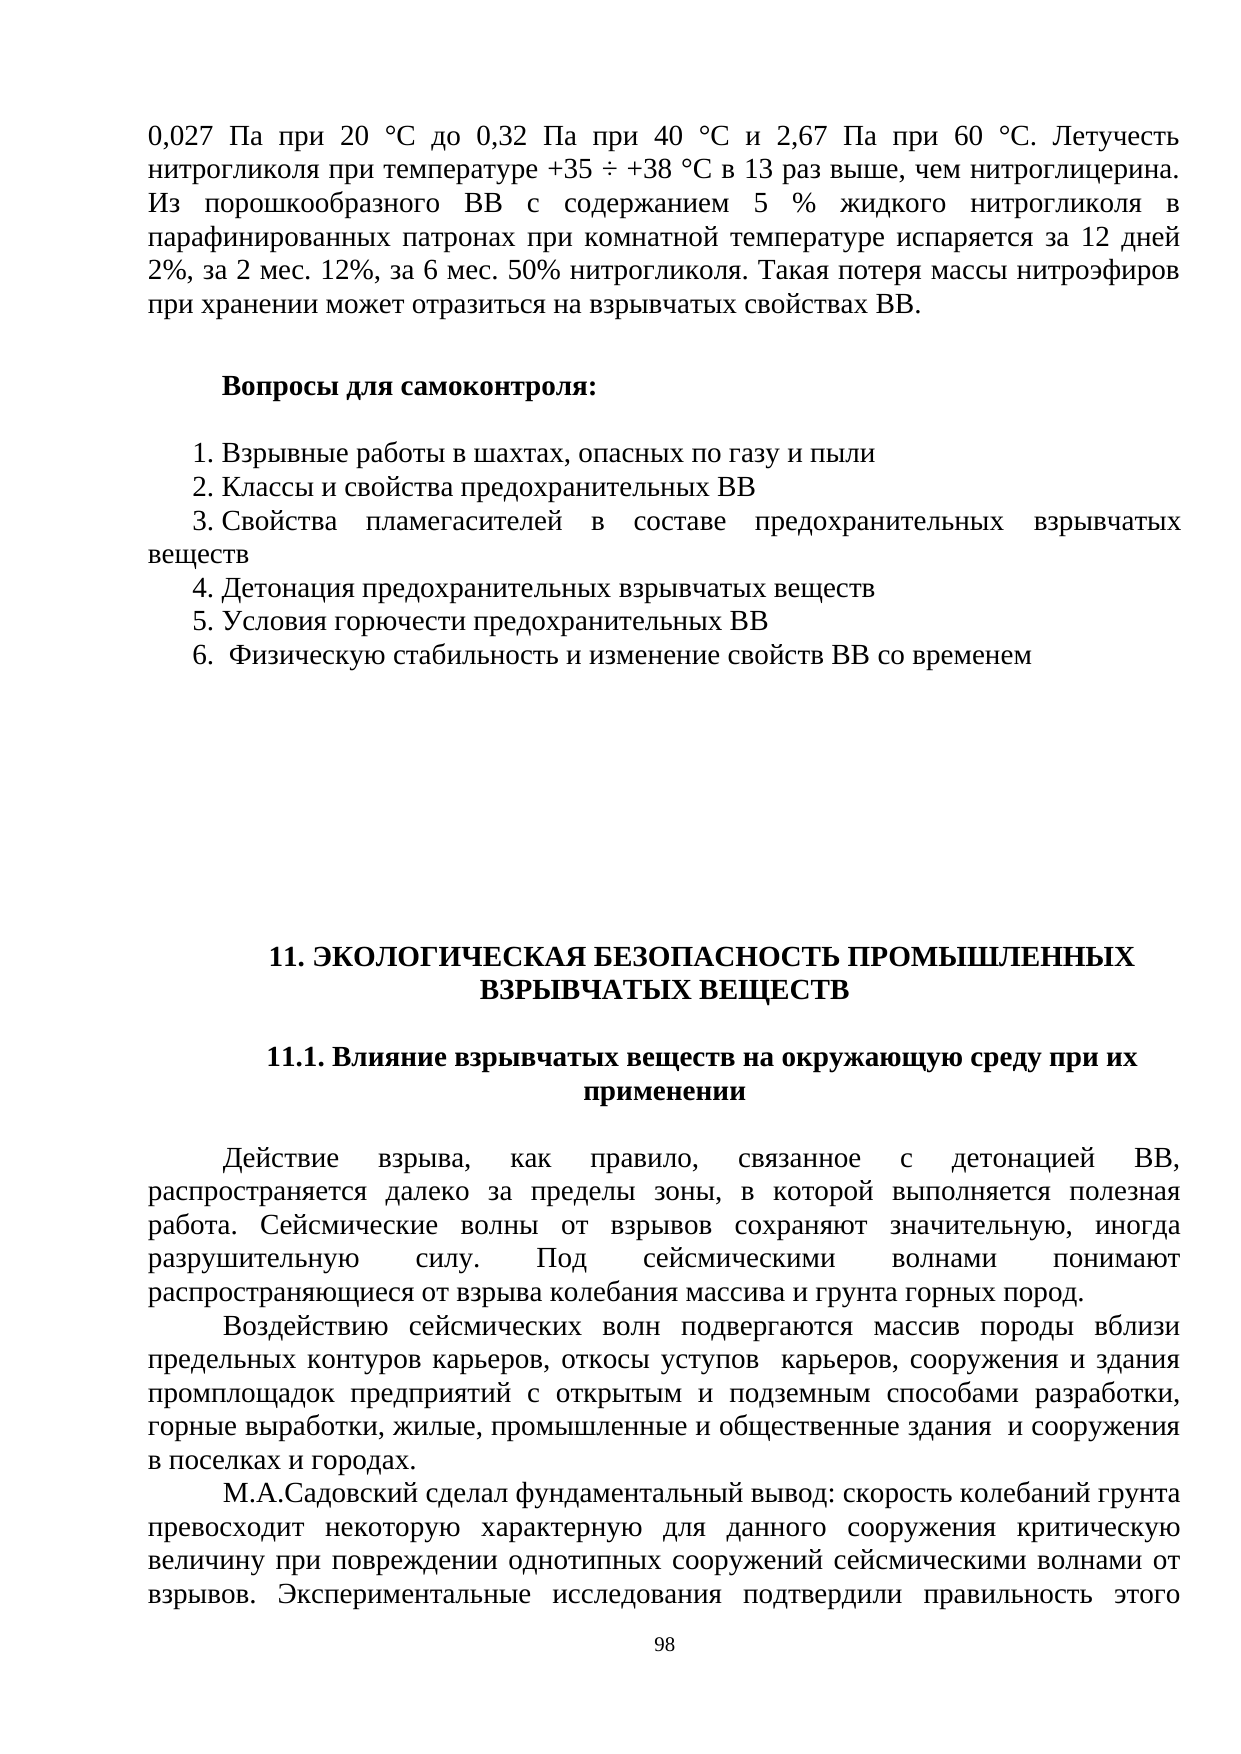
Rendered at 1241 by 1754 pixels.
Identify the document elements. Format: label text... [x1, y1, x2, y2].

text Воздействию сейсмических волн подвергаются массив породы вблизи предельных контуров карьеров, откосы уступов карьеров, сооружения и здания промплощадок предприятий с открытым и подземным способами разработки, горные выработки, жилые, промышленные и общественные здания и сооружения в поселках и городах. [148, 1308, 1181, 1475]
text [148, 118, 1181, 319]
list Свойства пламегасителей в составе предохранительных взрывчатых веществ [148, 503, 1181, 570]
list Физическую стабильность и изменение свойств ВВ со временем [148, 637, 1181, 670]
text Действие взрыва, как правило, связанное с детонацией ВВ, распространяется далеко за пределы зоны, в которой выполняется полезная работа. Сейсмические волны от взрывов сохраняют значительную, иногда разрушительную силу. Под сейсмическими волнами понимают распространяющиеся от взрыва колебания массива и грунта горных пород. [148, 1140, 1181, 1308]
text 11. ЭКОЛОГИЧЕСКАЯ БЕЗОПАСНОСТЬ ПРОМЫШЛЕННЫХ ВЗРЫВЧАТЫХ ВЕЩЕСТВ [148, 939, 1181, 1006]
list Классы и свойства предохранительных ВВ [148, 469, 1181, 503]
list Взрывные работы в шахтах, опасных по газу и пыли [148, 436, 1181, 469]
list Условия горючести предохранительных ВВ [148, 603, 1181, 637]
text 11.1. Влияние взрывчатых веществ на окружающую среду при их применении [148, 1039, 1181, 1106]
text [148, 1475, 1181, 1609]
list Детонация предохранительных взрывчатых веществ [148, 570, 1181, 603]
text Вопросы для самоконтроля: [148, 368, 1181, 402]
